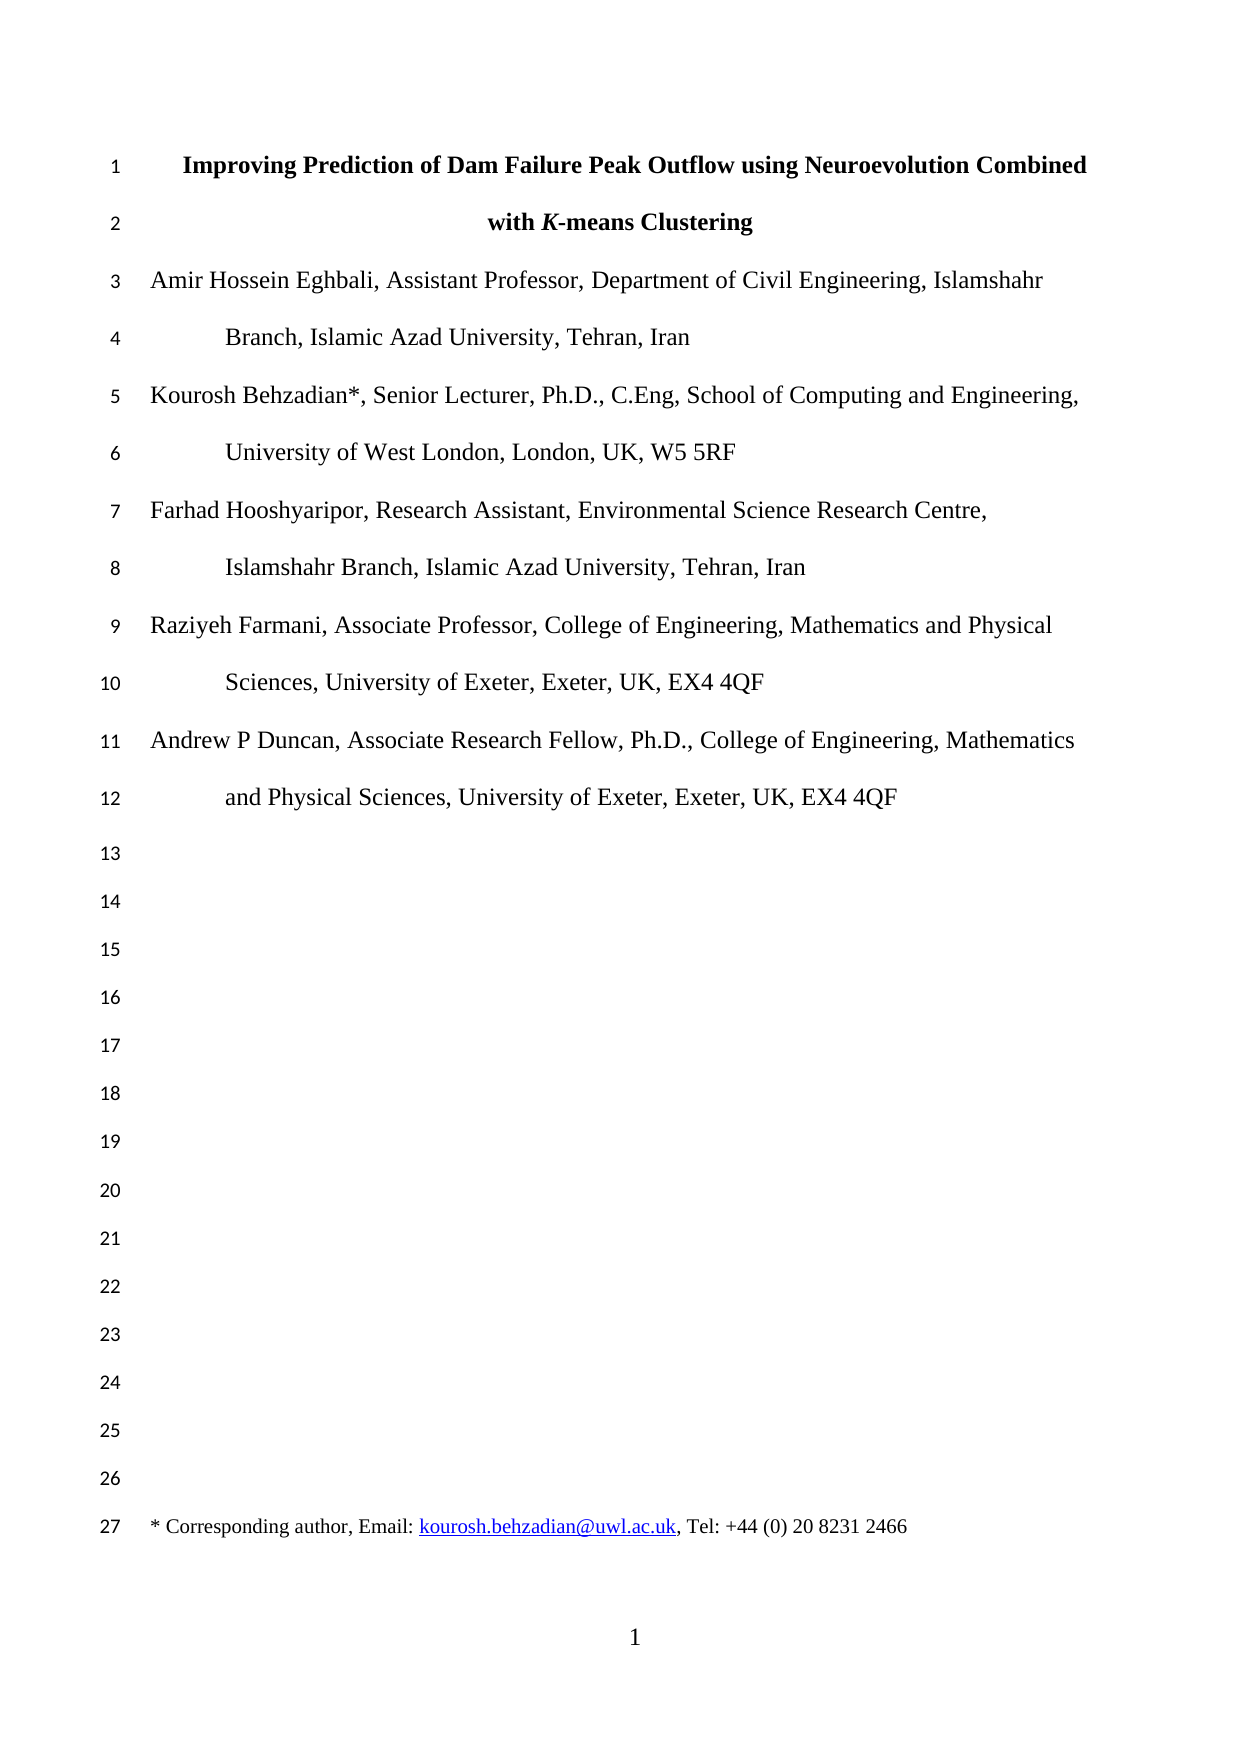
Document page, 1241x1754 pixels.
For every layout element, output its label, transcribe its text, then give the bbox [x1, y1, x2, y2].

text Kourosh Behzadian*, Senior Lecturer, Ph.D., C.Eng, School of Computing and Engineering, University of West London, London, UK, W5 5RF [150, 380, 1090, 466]
text * Corresponding author, Email: kourosh.behzadian@uwl.ac.uk, Tel: +44 (0) 20 8231 2466 [150, 1514, 1090, 1538]
text Amir Hossein Eghbali, Assistant Professor, Department of Civil Engineering, Islamshahr Branch, Islamic Azad University, Tehran, Iran [150, 265, 1090, 351]
text Farhad Hooshyaripor, Research Assistant, Environmental Science Research Centre, Islamshahr Branch, Islamic Azad University, Tehran, Iran [150, 495, 1090, 581]
text Improving Prediction of Dam Failure Peak Outflow using Neuroevolution Combined with K-means Clustering [150, 150, 1090, 236]
text Andrew P Duncan, Associate Research Fellow, Ph.D., College of Engineering, Mathematics and Physical Sciences, University of Exeter, Exeter, UK, EX4 4QF [150, 725, 1090, 811]
text Raziyeh Farmani, Associate Professor, College of Engineering, Mathematics and Physical Sciences, University of Exeter, Exeter, UK, EX4 4QF [150, 610, 1090, 696]
